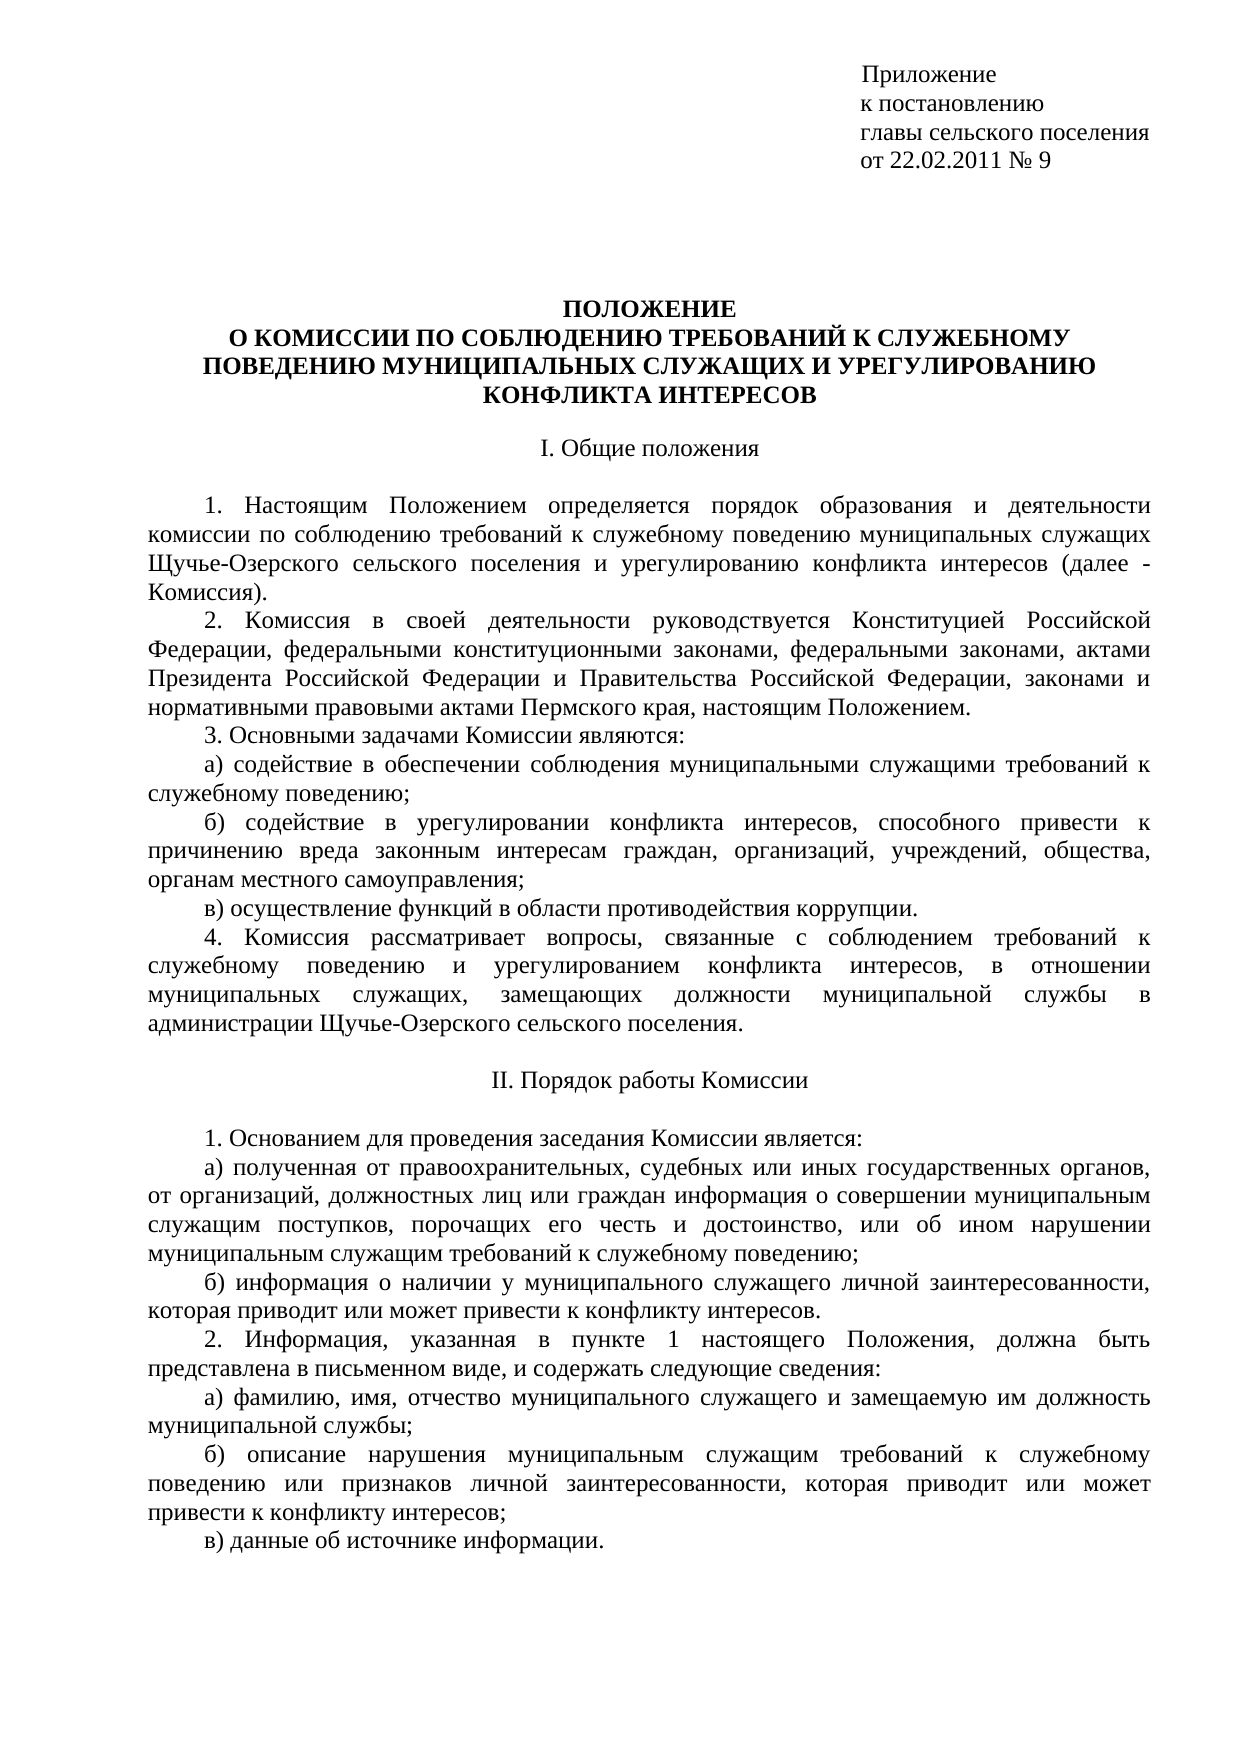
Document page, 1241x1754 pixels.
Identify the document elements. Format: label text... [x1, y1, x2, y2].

text к постановлению [148, 88, 1152, 117]
text а) фамилию, имя, отчество муниципального служащего и замещаемую им должность муниципальной службы; [148, 1382, 1152, 1439]
text Приложение [811, 59, 1152, 88]
text 2. Информация, указанная в пункте 1 настоящего Положения, должна быть представлена в письменном виде, и содержать следующие сведения: [148, 1324, 1152, 1382]
title ПОЛОЖЕНИЕ [148, 294, 1152, 323]
text а) полученная от правоохранительных, судебных или иных государственных органов, от организаций, должностных лиц или граждан информация о совершении муниципальным служащим поступков, порочащих его честь и достоинство, или об ином нарушении муниципальным служащим требований к служебному поведению; [148, 1152, 1152, 1267]
text главы сельского поселения [148, 117, 1152, 145]
text в) данные об источнике информации. [148, 1525, 1152, 1554]
text 1. Настоящим Положением определяется порядок образования и деятельности комиссии по соблюдению требований к служебному поведению муниципальных служащих Щучье-Озерского сельского поселения и урегулированию конфликта интересов (далее - Комиссия). [148, 490, 1152, 605]
text б) содействие в урегулировании конфликта интересов, способного привести к причинению вреда законным интересам граждан, организаций, учреждений, общества, органам местного самоуправления; [148, 807, 1152, 893]
text от 22.02.2011 № 9 [148, 145, 1152, 174]
title О КОМИССИИ ПО СОБЛЮДЕНИЮ ТРЕБОВАНИЙ К СЛУЖЕБНОМУ ПОВЕДЕНИЮ МУНИЦИПАЛЬНЫХ СЛУЖАЩИХ И УРЕГУЛИРОВАНИЮ КОНФЛИКТА ИНТЕРЕСОВ [148, 323, 1152, 409]
text 4. Комиссия рассматривает вопросы, связанные с соблюдением требований к служебному поведению и урегулированием конфликта интересов, в отношении муниципальных служащих, замещающих должности муниципальной службы в администрации Щучье-Озерского сельского поселения. [148, 922, 1152, 1037]
text 3. Основными задачами Комиссии являются: [148, 720, 1152, 749]
text 1. Основанием для проведения заседания Комиссии является: [148, 1123, 1152, 1152]
text в) осуществление функций в области противодействия коррупции. [148, 893, 1152, 922]
text II. Порядок работы Комиссии [148, 1065, 1152, 1094]
text а) содействие в обеспечении соблюдения муниципальными служащими требований к служебному поведению; [148, 749, 1152, 807]
text I. Общие положения [148, 433, 1152, 462]
text б) описание нарушения муниципальным служащим требований к служебному поведению или признаков личной заинтересованности, которая приводит или может привести к конфликту интересов; [148, 1439, 1152, 1525]
text б) информация о наличии у муниципального служащего личной заинтересованности, которая приводит или может привести к конфликту интересов. [148, 1267, 1152, 1324]
text 2. Комиссия в своей деятельности руководствуется Конституцией Российской Федерации, федеральными конституционными законами, федеральными законами, актами Президента Российской Федерации и Правительства Российской Федерации, законами и нормативными правовыми актами Пермского края, настоящим Положением. [148, 605, 1152, 720]
